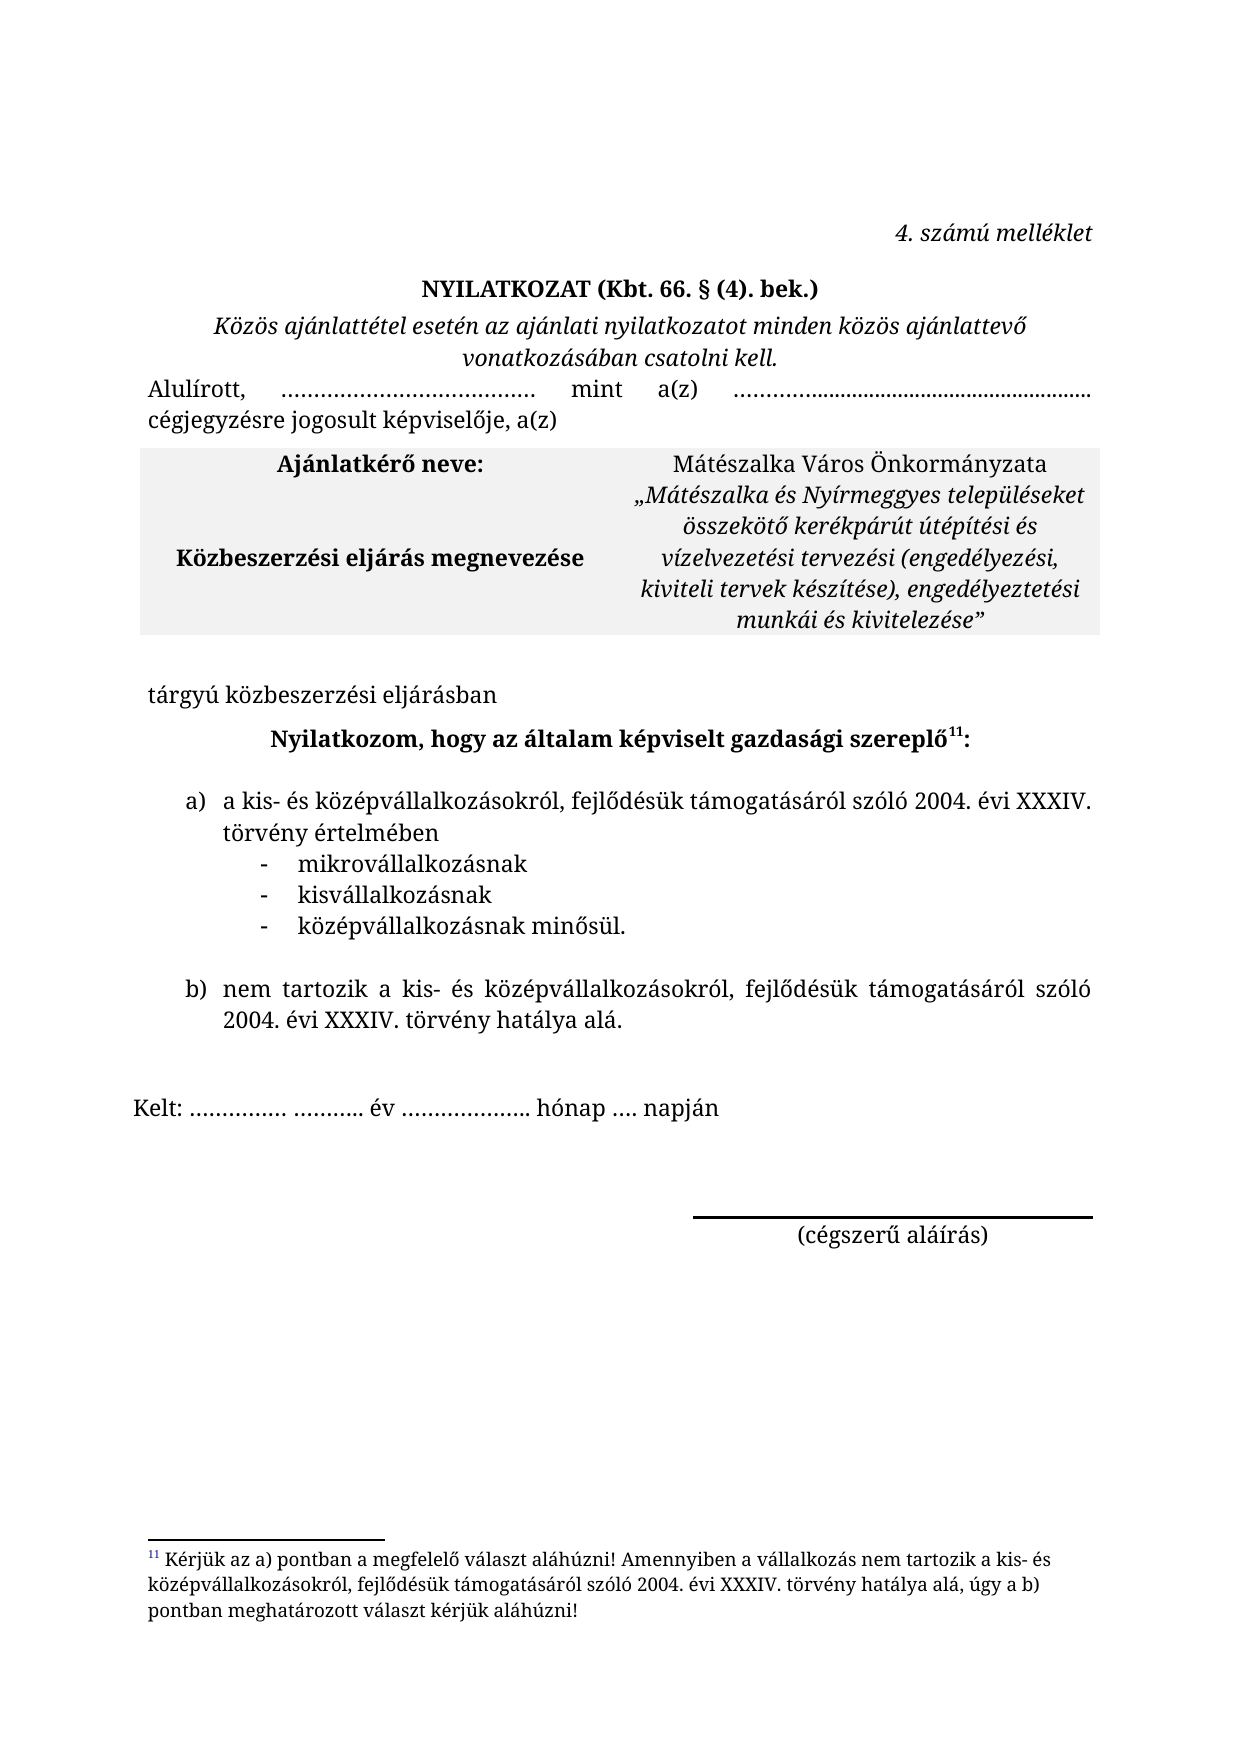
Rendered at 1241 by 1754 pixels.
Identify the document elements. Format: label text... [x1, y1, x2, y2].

table_cell „Mátészalka és Nyírmeggyes településeket összekötő kerékpárút útépítési és vízelvezetési tervezési (engedélyezési, kiviteli tervek készítése), engedélyeztetési munkái és kivitelezése” [620, 479, 1100, 635]
text Nyilatkozom, hogy az általam képviselt gazdasági szereplő: [148, 723, 1092, 754]
list a kis- és középvállalkozásokról, fejlődésük támogatásáról szóló 2004. évi XXXIV. törvény értelmében [185, 785, 1092, 848]
list nem tartozik a kis- és középvállalkozásokról, fejlődésük támogatásáról szóló 2004. évi XXXIV. törvény hatálya alá. [185, 973, 1092, 1035]
subtitle 4. számú melléklet [148, 216, 1092, 248]
table_header Ajánlatkérő neve: [140, 448, 620, 479]
subtitle NYILATKOZAT (Kbt. 66. § (4). bek.) [148, 273, 1092, 304]
table_header Mátészalka Város Önkormányzata [620, 448, 1100, 479]
text Közös ajánlattétel esetén az ajánlati nyilatkozatot minden közös ajánlattevő vonatkozásában csatolni kell. [148, 310, 1092, 373]
list kisvállalkozásnak [260, 879, 1092, 910]
text Alulírott, ………………………………… mint a(z) …………................................................. cégjegyzésre jogosult képviselője, a(z) [148, 373, 1092, 435]
list mikrovállalkozásnak [260, 848, 1092, 879]
text tárgyú közbeszerzési eljárásban [148, 679, 1092, 710]
table_cell Közbeszerzési eljárás megnevezése [140, 479, 620, 635]
table_header (cégszerű aláírás) [693, 1219, 1092, 1250]
list középvállalkozásnak minősül. [260, 910, 1092, 941]
text Kelt: …………… ……….. év ……………….. hónap …. napján [133, 1091, 1130, 1123]
